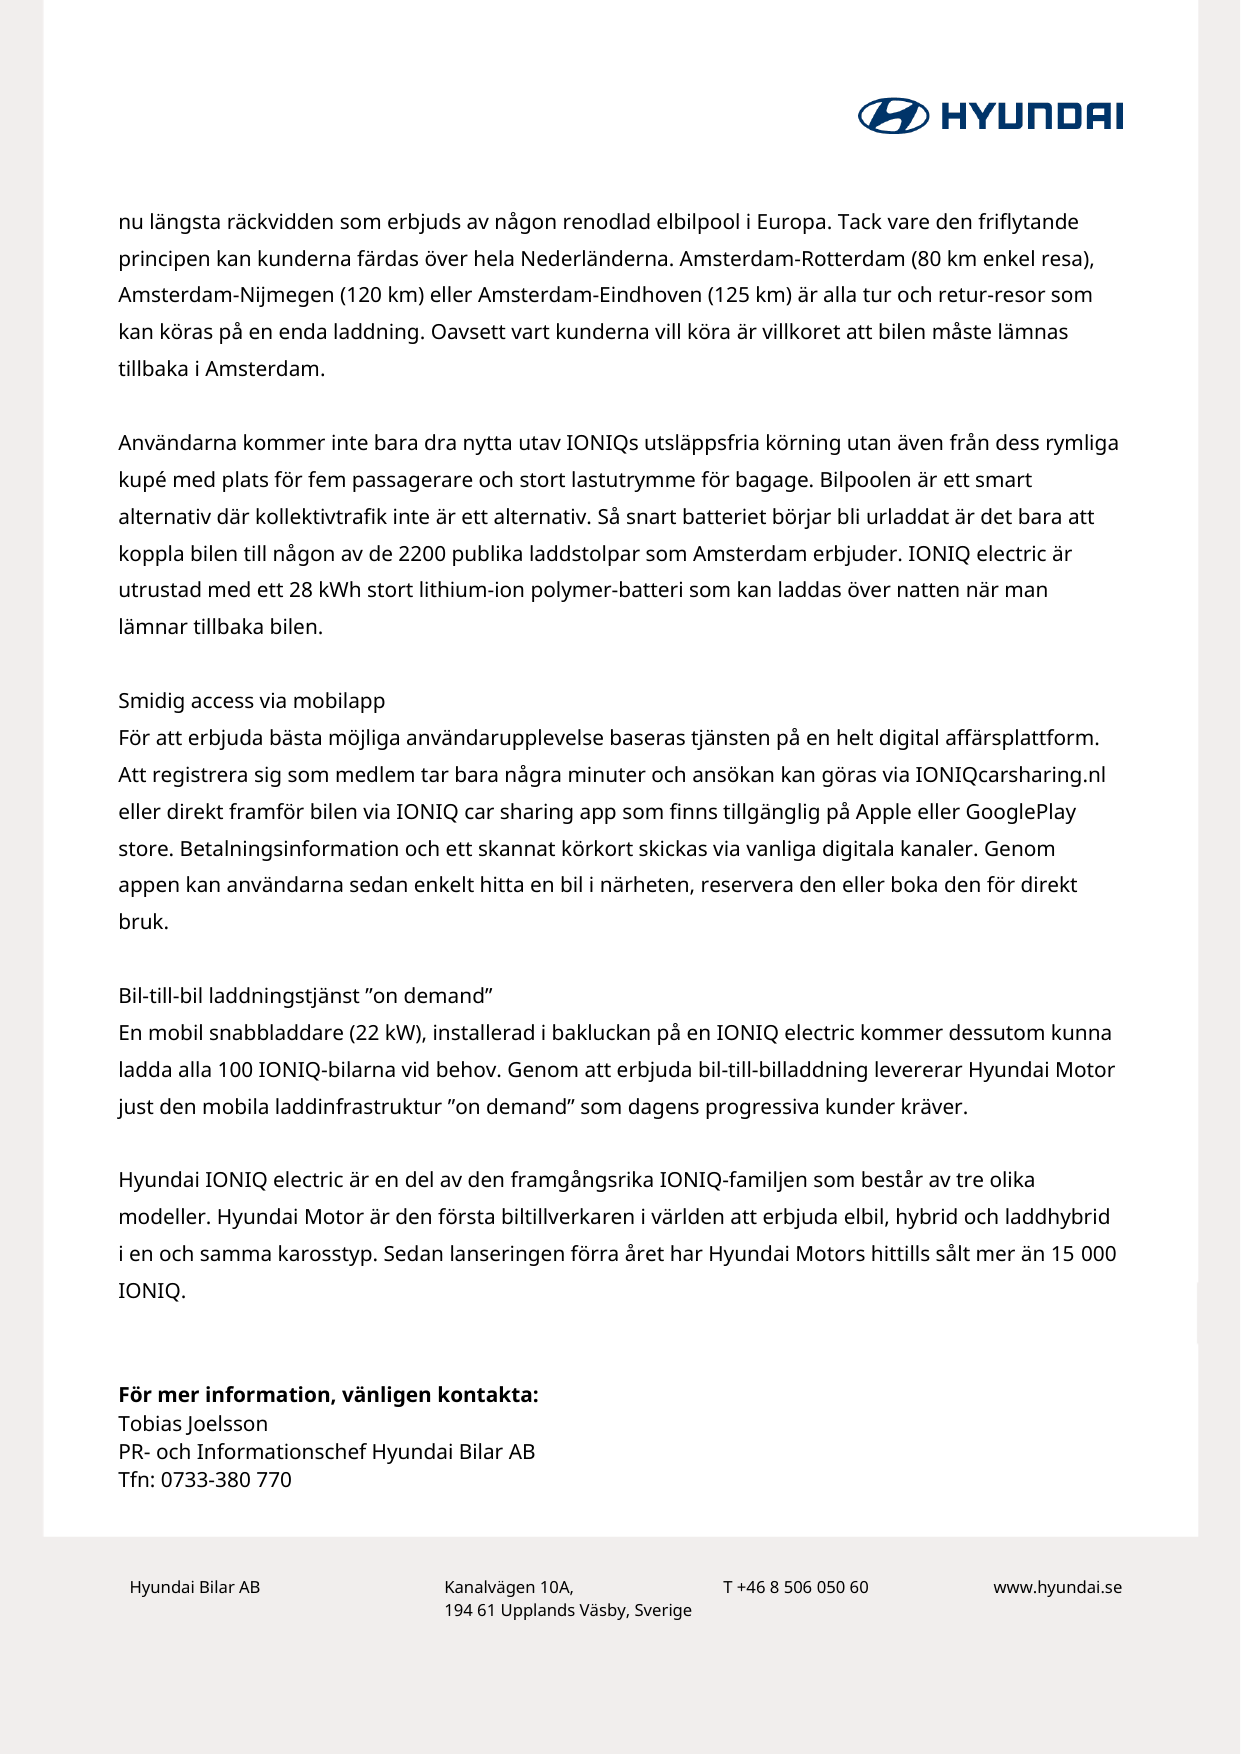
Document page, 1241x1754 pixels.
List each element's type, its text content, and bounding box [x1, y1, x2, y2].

text Hyundai IONIQ electric är en del av den framgångsrika IONIQ-familjen som består av tre olika modeller. Hyundai Motor är den första biltillverkaren i världen att erbjuda elbil, hybrid och laddhybrid i en och samma karosstyp. Sedan lanseringen förra året har Hyundai Motors hittills sålt mer än 15 000 IONIQ. [118, 1166, 1122, 1304]
picture [0, 0, 1241, 1754]
text Användarna kommer inte bara dra nytta utav IONIQs utsläppsfria körning utan även från dess rymliga kupé med plats för fem passagerare och stort lastutrymme för bagage. Bilpoolen är ett smart alternativ där kollektivtrafik inte är ett alternativ. Så snart batteriet börjar bli urladdat är det bara att koppla bilen till någon av de 2200 publika laddstolpar som Amsterdam erbjuder. IONIQ electric är utrustad med ett 28 kWh stort lithium-ion polymer-batteri som kan laddas över natten när man lämnar tillbaka bilen. [118, 428, 1122, 641]
text För mer information, vänligen kontakta: Tobias Joelsson [118, 1380, 1122, 1437]
text En mobil snabbladdare (22 kW), installerad i bakluckan på en IONIQ electric kommer dessutom kunna ladda alla 100 IONIQ-bilarna vid behov. Genom att erbjuda bil-till-billaddning levererar Hyundai Motor just den mobila laddinfrastruktur ”on demand” som dagens progressiva kunder kräver. [118, 1018, 1122, 1120]
text Smidig access via mobilapp [118, 686, 1122, 714]
text PR- och Informationschef Hyundai Bilar AB [118, 1437, 1122, 1466]
text För att erbjuda bästa möjliga användarupplevelse baseras tjänsten på en helt digital affärsplattform. Att registrera sig som medlem tar bara några minuter och ansökan kan göras via IONIQcarsharing.nl eller direkt framför bilen via IONIQ car sharing app som finns tillgänglig på Apple eller GooglePlay store. Betalningsinformation och ett skannat körkort skickas via vanliga digitala kanaler. Genom appen kan användarna sedan enkelt hitta en bil i närheten, reservera den eller boka den för direkt bruk. [118, 723, 1122, 936]
text Bil-till-bil laddningstjänst ”on demand” [118, 981, 1122, 1009]
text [118, 207, 1122, 383]
text Tfn: 0733-380 770 [118, 1466, 1122, 1494]
